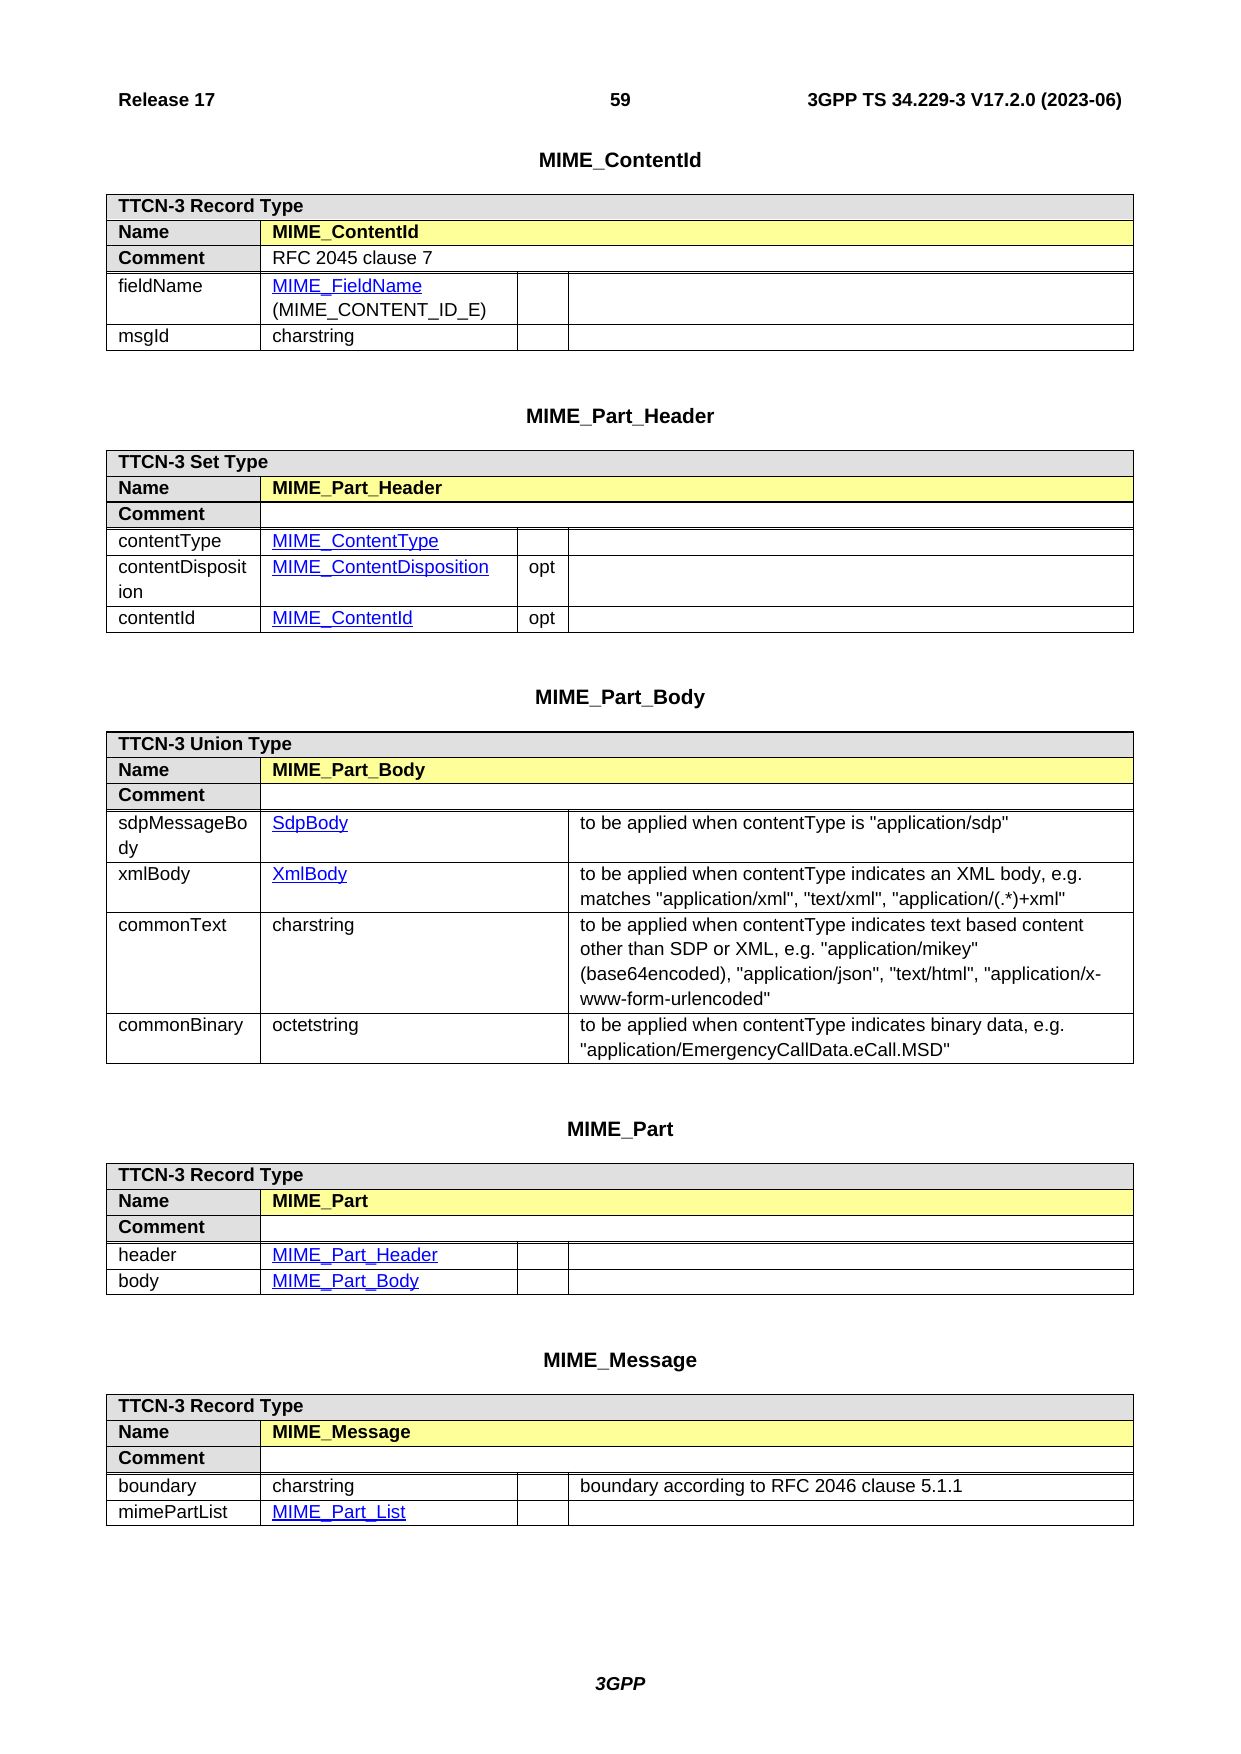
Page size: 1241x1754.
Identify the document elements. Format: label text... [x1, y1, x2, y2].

table_cell Name [107, 758, 260, 783]
table_cell MIME_Part [261, 1190, 1133, 1215]
table_cell [518, 1244, 568, 1268]
table_cell [569, 556, 1133, 606]
table_cell Name [107, 221, 260, 245]
table_cell msgId [107, 325, 260, 350]
table_cell to be applied when contentType indicates binary data, e.g. "application/EmergencyCallData.eCall.MSD" [569, 1014, 1133, 1063]
table_cell MIME_Part_Header [261, 477, 1133, 501]
table_cell [569, 530, 1133, 555]
text MIME_Part [118, 1117, 1122, 1141]
table_cell mimePartList [107, 1501, 260, 1525]
table_cell Comment [107, 246, 260, 271]
table_cell [518, 1270, 568, 1294]
table_cell XmlBody [261, 863, 568, 912]
table_cell [569, 1270, 1133, 1294]
table_header TTCN-3 Union Type [107, 733, 1133, 757]
table_cell [518, 274, 568, 324]
table_cell SdpBody [261, 812, 568, 862]
table_header TTCN-3 Set Type [107, 451, 1133, 476]
table_cell MIME_Message [261, 1421, 1133, 1446]
table_cell Name [107, 477, 260, 501]
table_cell commonBinary [107, 1014, 260, 1063]
table_cell contentId [107, 607, 260, 632]
text MIME_Part_Header [118, 403, 1122, 427]
table_cell commonText [107, 913, 260, 1012]
table_cell MIME_Part_Body [261, 1270, 517, 1294]
table_cell octetstring [261, 1014, 568, 1063]
table_cell header [107, 1244, 260, 1268]
table_header TTCN-3 Record Type [107, 1164, 1133, 1189]
table_cell [261, 503, 1133, 527]
table_header TTCN-3 Record Type [107, 1395, 1133, 1420]
text MIME_Part_Body [118, 685, 1122, 709]
table_cell contentDisposition [107, 556, 260, 606]
text MIME_Message [118, 1348, 1122, 1372]
table_cell sdpMessageBody [107, 812, 260, 862]
table_cell [518, 1475, 568, 1499]
table_cell Name [107, 1190, 260, 1215]
table_cell [261, 1447, 1133, 1472]
table_cell [261, 784, 1133, 809]
table_cell [569, 325, 1133, 350]
table_cell [518, 530, 568, 555]
table_cell [569, 607, 1133, 632]
table_cell boundary [107, 1475, 260, 1499]
table_cell MIME_Part_Body [261, 758, 1133, 783]
table_cell [569, 274, 1133, 324]
table_cell MIME_ContentType [261, 530, 517, 555]
table_cell to be applied when contentType is "application/sdp" [569, 812, 1133, 862]
table_cell xmlBody [107, 863, 260, 912]
table_cell Comment [107, 503, 260, 527]
table_cell fieldName [107, 274, 260, 324]
text MIME_ContentId [118, 147, 1122, 171]
table_cell [518, 1501, 568, 1525]
table_cell charstring [261, 913, 568, 1012]
table_cell MIME_ContentId [261, 221, 1133, 245]
table_cell MIME_Part_Header [261, 1244, 517, 1268]
table_cell to be applied when contentType indicates text based content other than SDP or XML, e.g. "application/mikey" (base64encoded), "application/json", "text/html", "application/x-www-form-urlencoded" [569, 913, 1133, 1012]
table_cell Comment [107, 784, 260, 809]
table_cell opt [518, 607, 568, 632]
table_cell Comment [107, 1216, 260, 1241]
table_cell Name [107, 1421, 260, 1446]
table_cell opt [518, 556, 568, 606]
table_cell contentType [107, 530, 260, 555]
table_cell MIME_ContentDisposition [261, 556, 517, 606]
table_cell MIME_ContentId [261, 607, 517, 632]
table_cell charstring [261, 325, 517, 350]
table_cell to be applied when contentType indicates an XML body, e.g. matches "application/xml", "text/xml", "application/(.*)+xml" [569, 863, 1133, 912]
table_cell body [107, 1270, 260, 1294]
table_cell [518, 325, 568, 350]
table_cell [261, 1216, 1133, 1241]
table_header TTCN-3 Record Type [107, 195, 1133, 219]
table_cell [569, 1244, 1133, 1268]
table_cell MIME_Part_List [261, 1501, 517, 1525]
table_cell boundary according to RFC 2046 clause 5.1.1 [569, 1475, 1133, 1499]
table_cell RFC 2045 clause 7 [261, 246, 1133, 271]
table_cell [569, 1501, 1133, 1525]
table_cell Comment [107, 1447, 260, 1472]
table_cell charstring [261, 1475, 517, 1499]
table_cell MIME_FieldName (MIME_CONTENT_ID_E) [261, 274, 517, 324]
